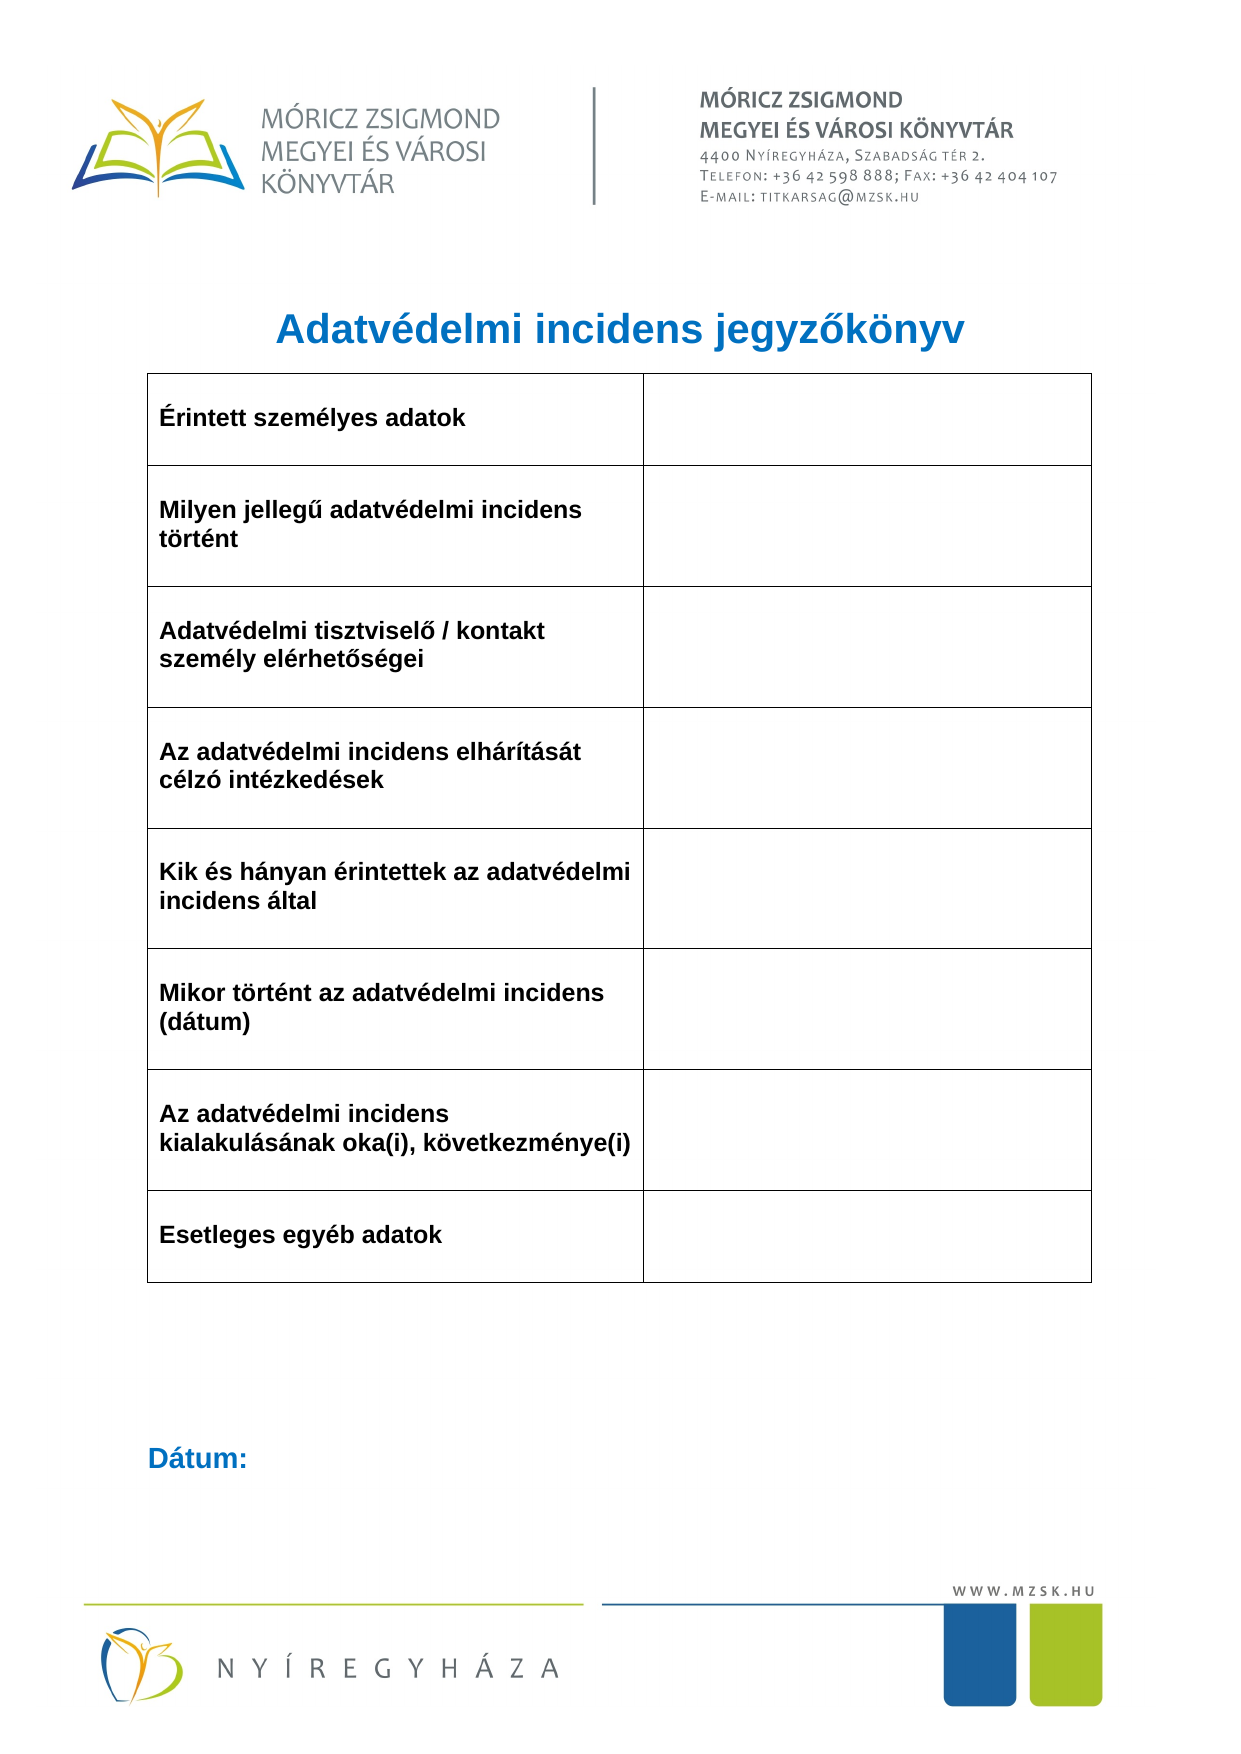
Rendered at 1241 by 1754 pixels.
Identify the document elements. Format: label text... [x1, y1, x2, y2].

table_cell [644, 829, 1091, 948]
table_cell [644, 466, 1091, 586]
table_cell Mikor történt az adatvédelmi incidens (dátum) [148, 949, 643, 1069]
table_header Érintett személyes adatok [148, 374, 643, 465]
table_cell Esetleges egyéb adatok [148, 1191, 643, 1282]
table_cell Kik és hányan érintettek az adatvédelmi incidens által [148, 829, 643, 948]
table_cell [644, 708, 1091, 827]
text Adatvédelmi incidens jegyzőkönyv [148, 304, 1092, 352]
table_cell Az adatvédelmi incidens kialakulásának oka(i), következménye(i) [148, 1070, 643, 1190]
table_cell Az adatvédelmi incidens elhárítását célzó intézkedések [148, 708, 643, 827]
table_cell Milyen jellegű adatvédelmi incidens történt [148, 466, 643, 586]
text Dátum: [148, 1442, 1092, 1475]
table_cell [644, 1191, 1091, 1282]
table_cell [644, 1070, 1091, 1190]
table_cell [644, 949, 1091, 1069]
picture [36, 65, 1157, 1707]
table_cell [644, 587, 1091, 707]
table_cell Adatvédelmi tisztviselő / kontakt személy elérhetőségei [148, 587, 643, 707]
table_header [644, 374, 1091, 465]
